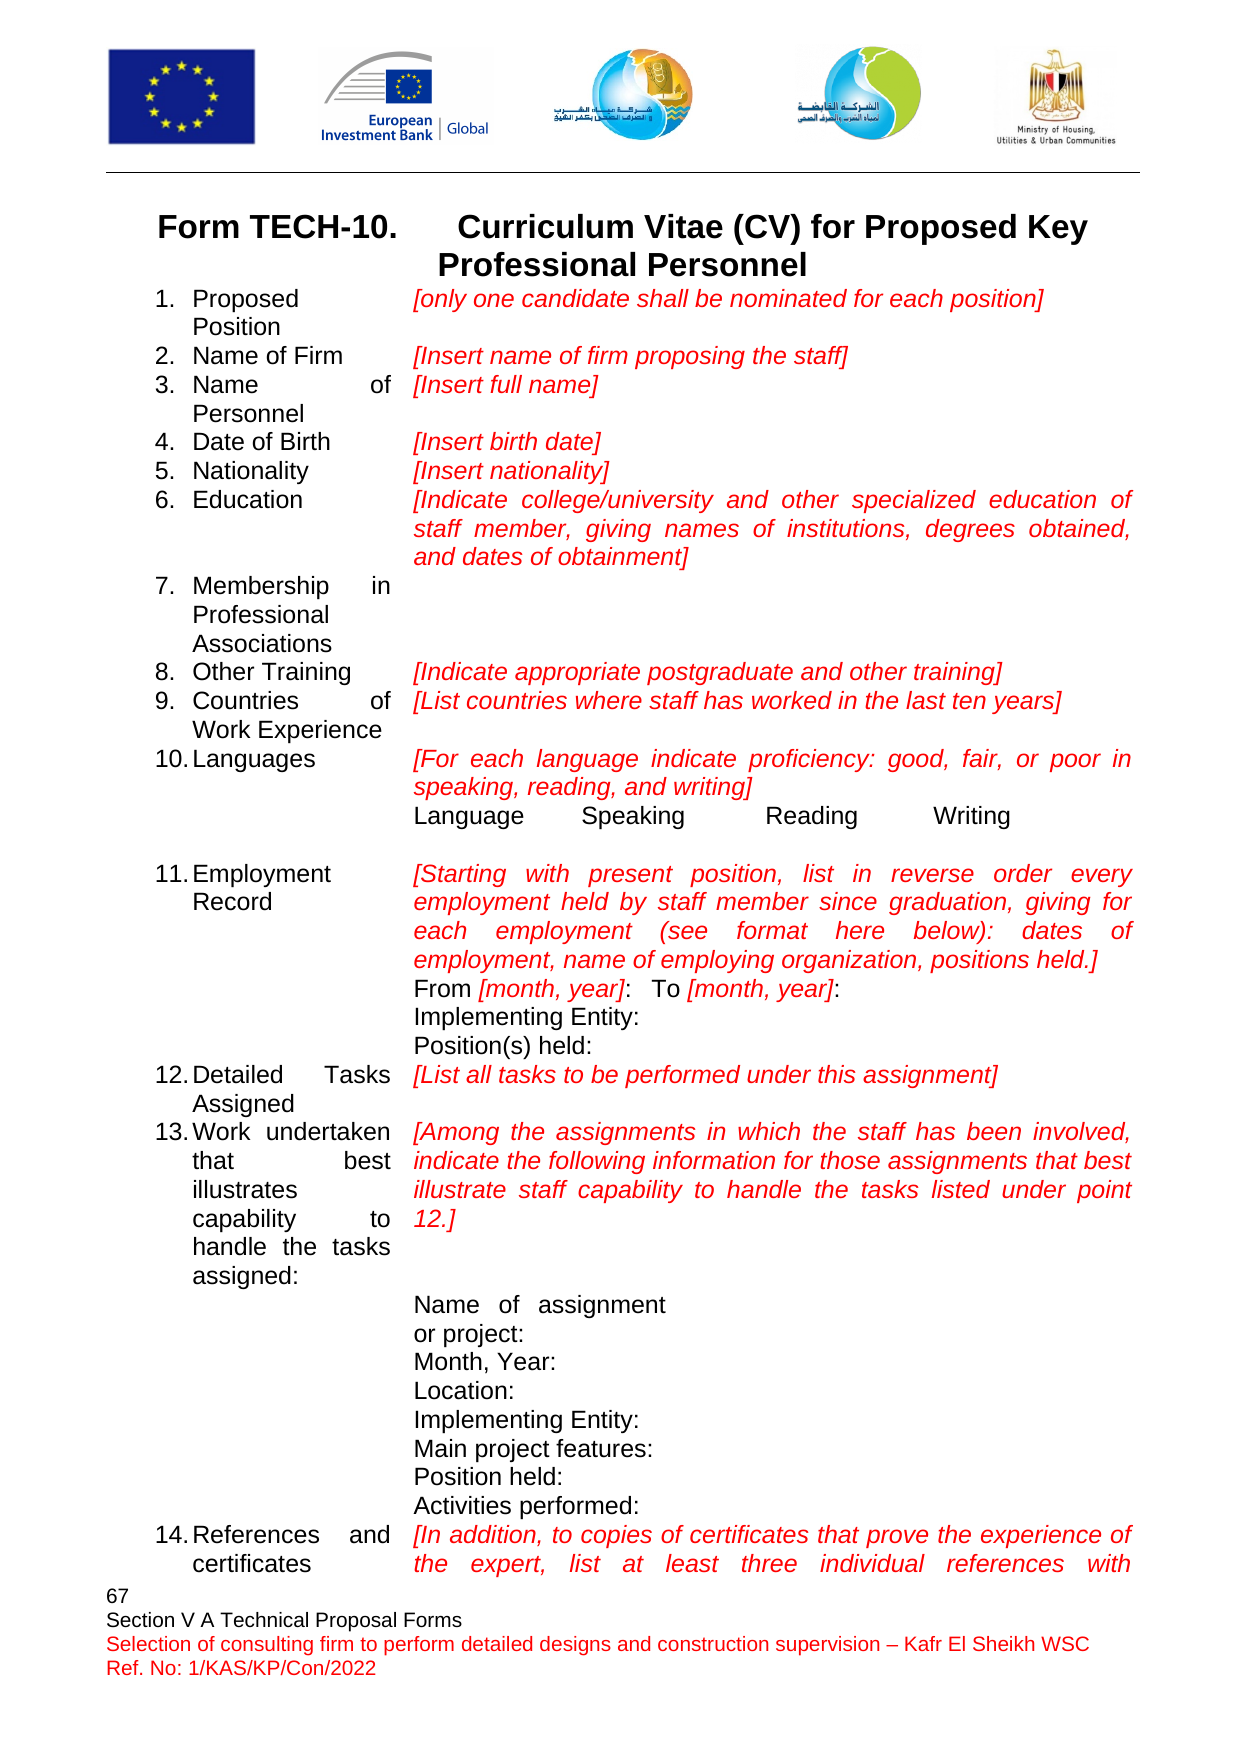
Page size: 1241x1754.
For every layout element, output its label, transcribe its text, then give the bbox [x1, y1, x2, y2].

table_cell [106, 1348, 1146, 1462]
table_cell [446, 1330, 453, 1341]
picture [795, 44, 922, 144]
picture [318, 47, 494, 145]
text Form TECH-10. Curriculum Vitae (CV) for Proposed Key Professional Personnel [106, 207, 1140, 284]
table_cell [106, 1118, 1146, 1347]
picture [552, 48, 693, 141]
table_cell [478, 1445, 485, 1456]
picture [993, 46, 1118, 146]
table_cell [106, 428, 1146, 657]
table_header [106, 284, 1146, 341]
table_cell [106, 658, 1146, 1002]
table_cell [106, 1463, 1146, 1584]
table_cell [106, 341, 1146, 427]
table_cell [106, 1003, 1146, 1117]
